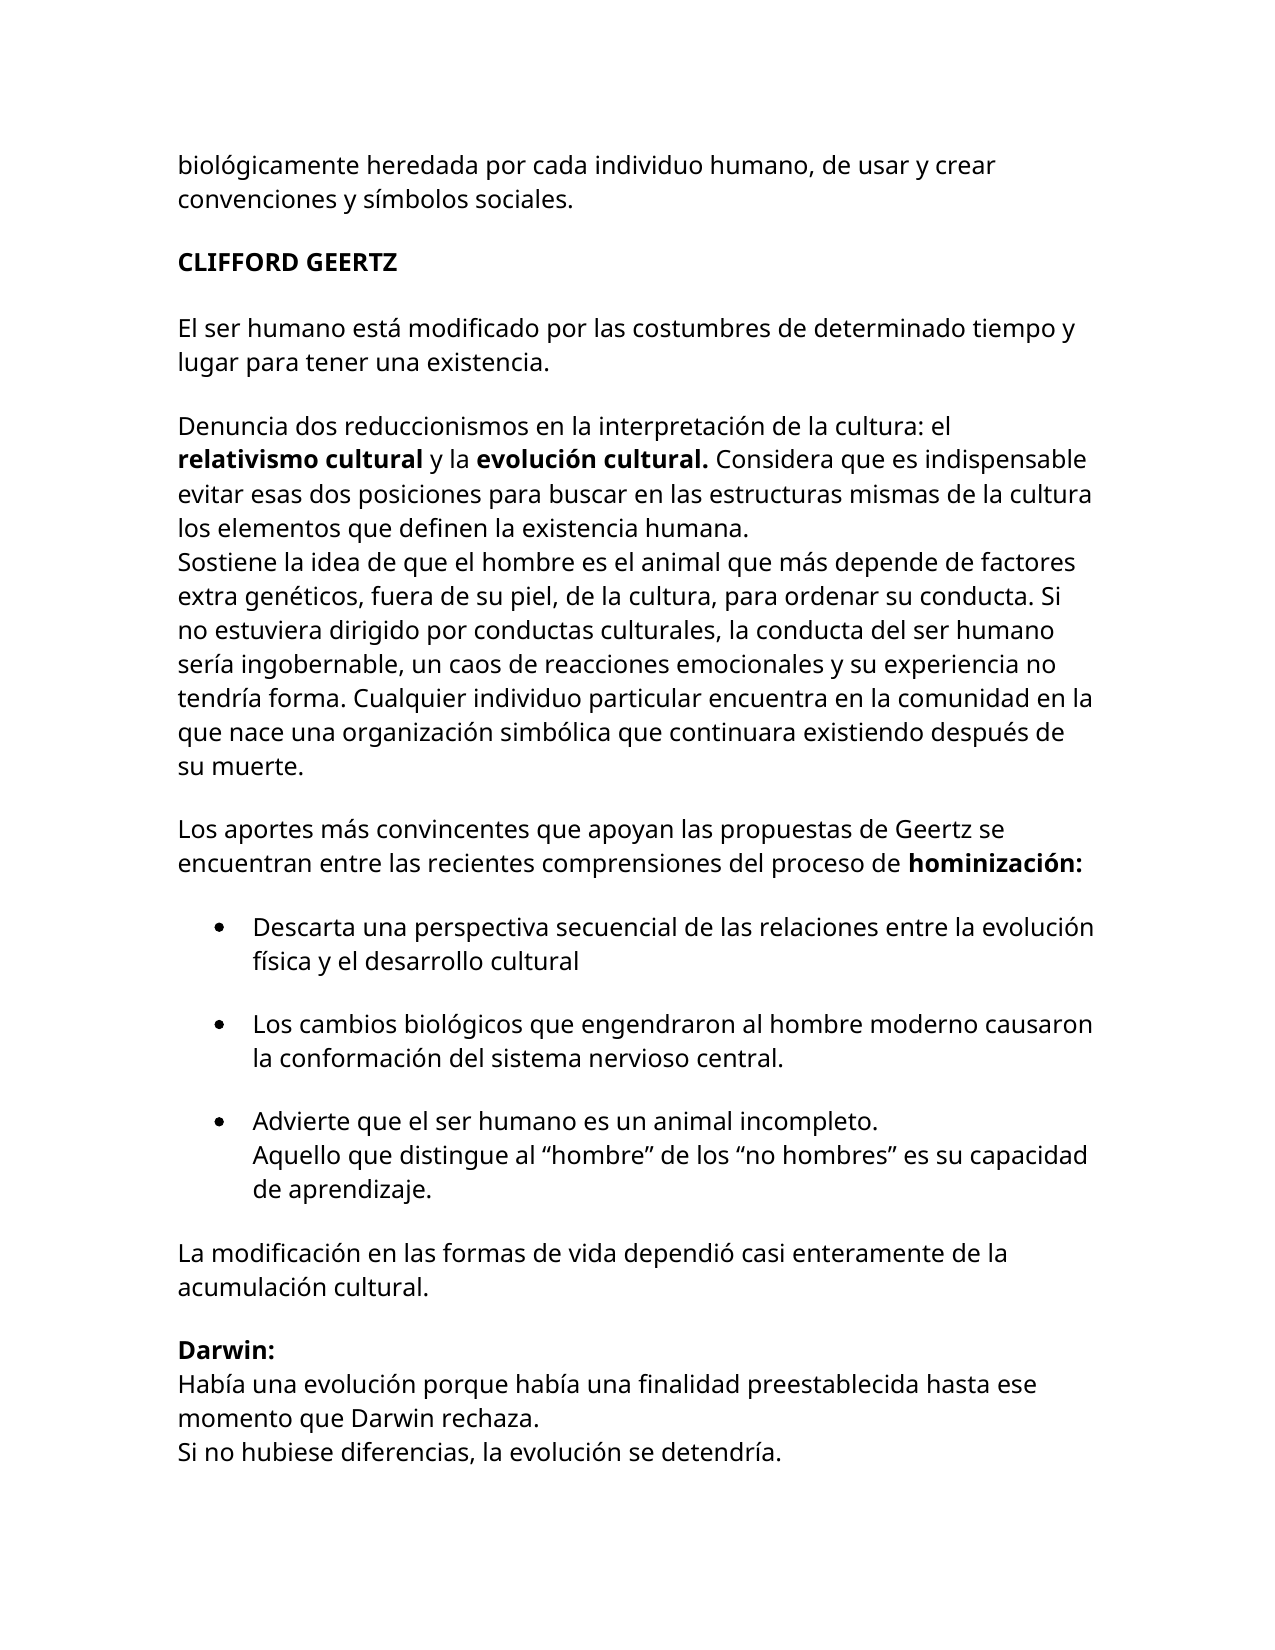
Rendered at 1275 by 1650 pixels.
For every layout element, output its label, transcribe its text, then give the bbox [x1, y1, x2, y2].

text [177, 148, 1098, 216]
text Denuncia dos reduccionismos en la interpretación de la cultura: el relativismo cultural y la evolución cultural. Considera que es indispensable evitar esas dos posiciones para buscar en las estructuras mismas de la cultura los elementos que definen la existencia humana. Sostiene la idea de que el hombre es el animal que más depende de factores extra genéticos, fuera de su piel, de la cultura, para ordenar su conducta. Si no estuviera dirigido por conductas culturales, la conducta del ser humano sería ingobernable, un caos de reacciones emocionales y su experiencia no tendría forma. Cualquier individuo particular encuentra en la comunidad en la que nace una organización simbólica que continuara existiendo después de su muerte. [177, 408, 1098, 783]
list Advierte que el ser humano es un animal incompleto. Aquello que distingue al “hombre” de los “no hombres” es su capacidad de aprendizaje. [215, 1104, 1098, 1206]
list Los cambios biológicos que engendraron al hombre moderno causaron la conformación del sistema nervioso central. [215, 1007, 1098, 1075]
text La modificación en las formas de vida dependió casi enteramente de la acumulación cultural. [177, 1235, 1098, 1303]
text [177, 1332, 1098, 1469]
text El ser humano está modificado por las costumbres de determinado tiempo y lugar para tener una existencia. [177, 311, 1098, 379]
text Los aportes más convincentes que apoyan las propuestas de Geertz se encuentran entre las recientes comprensiones del proceso de hominización: [177, 812, 1098, 880]
text CLIFFORD GEERTZ [177, 245, 1098, 279]
list Descarta una perspectiva secuencial de las relaciones entre la evolución física y el desarrollo cultural [215, 909, 1098, 977]
